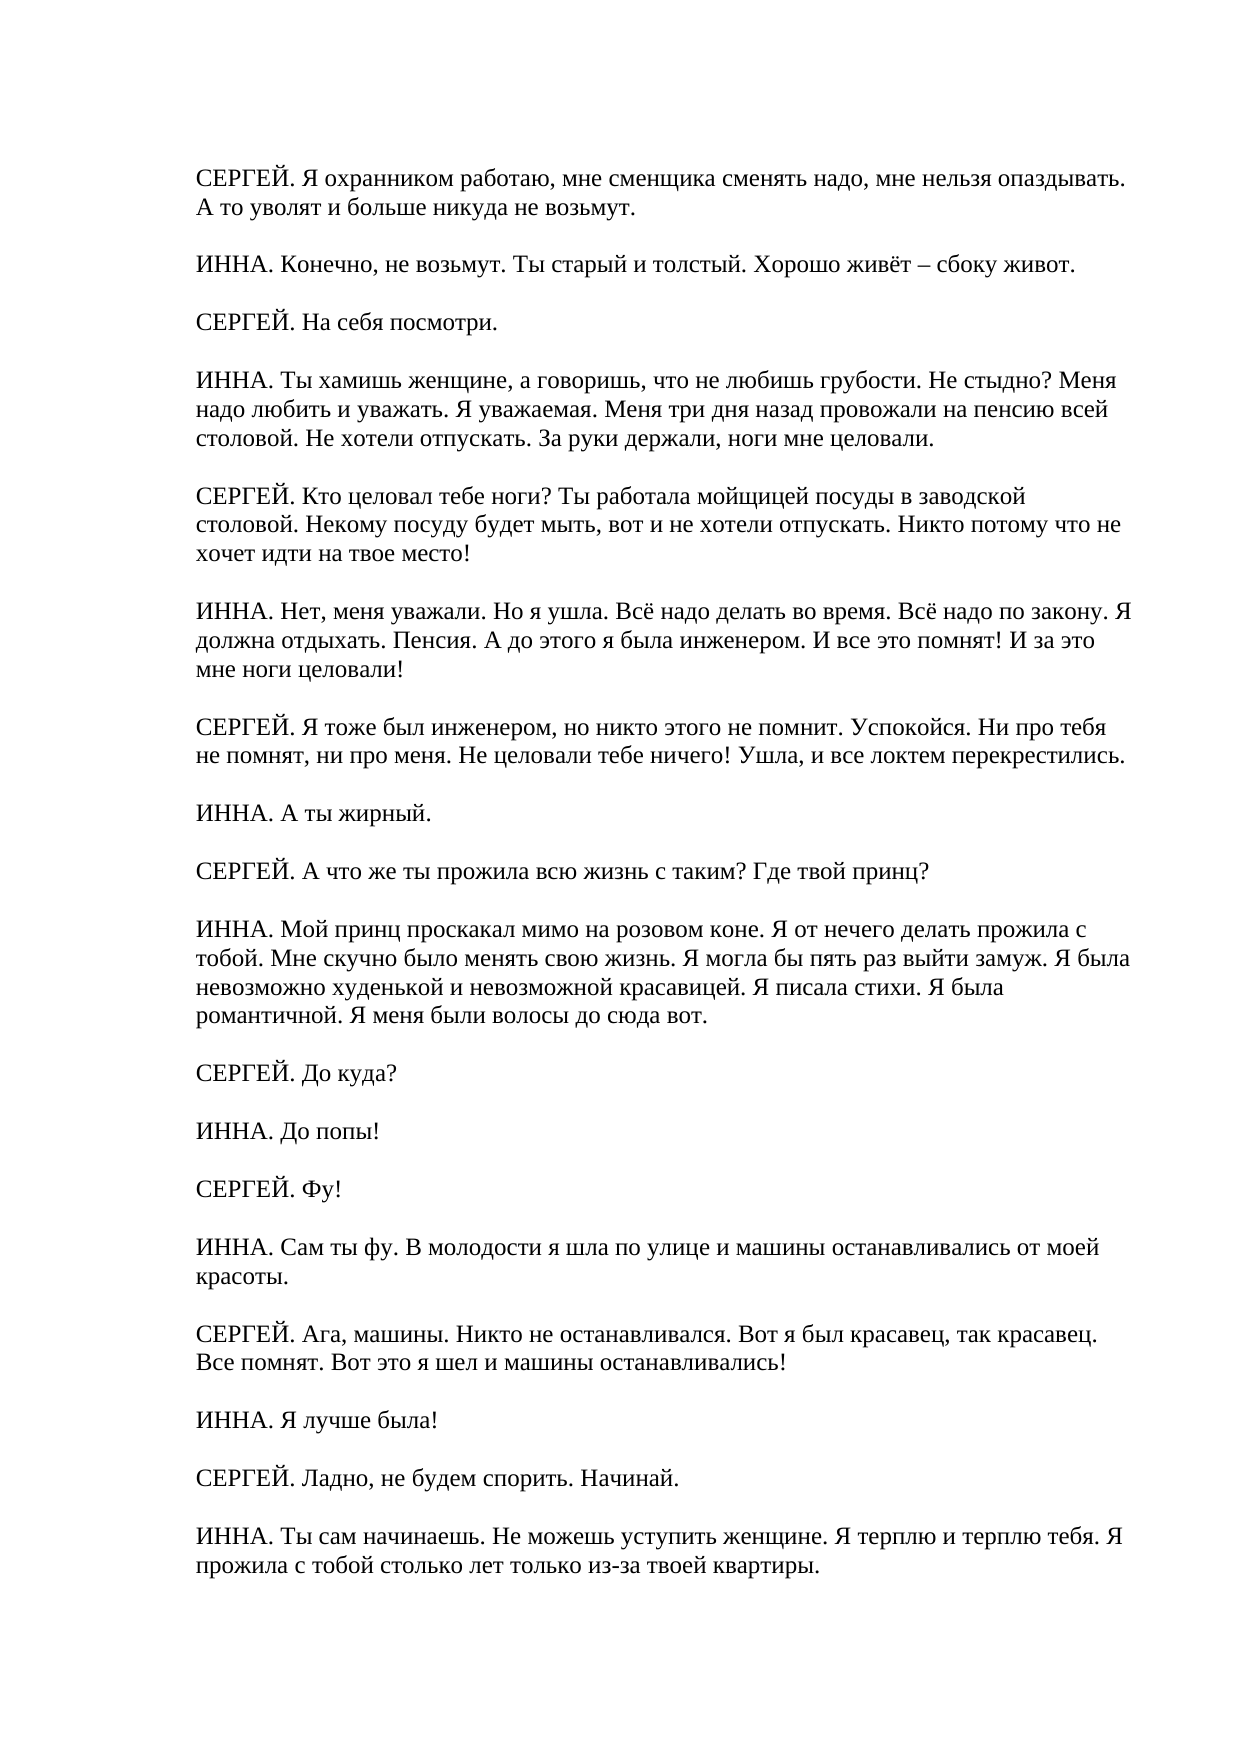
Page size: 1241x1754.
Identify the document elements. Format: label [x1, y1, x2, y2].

table_header [165, 118, 1164, 1623]
